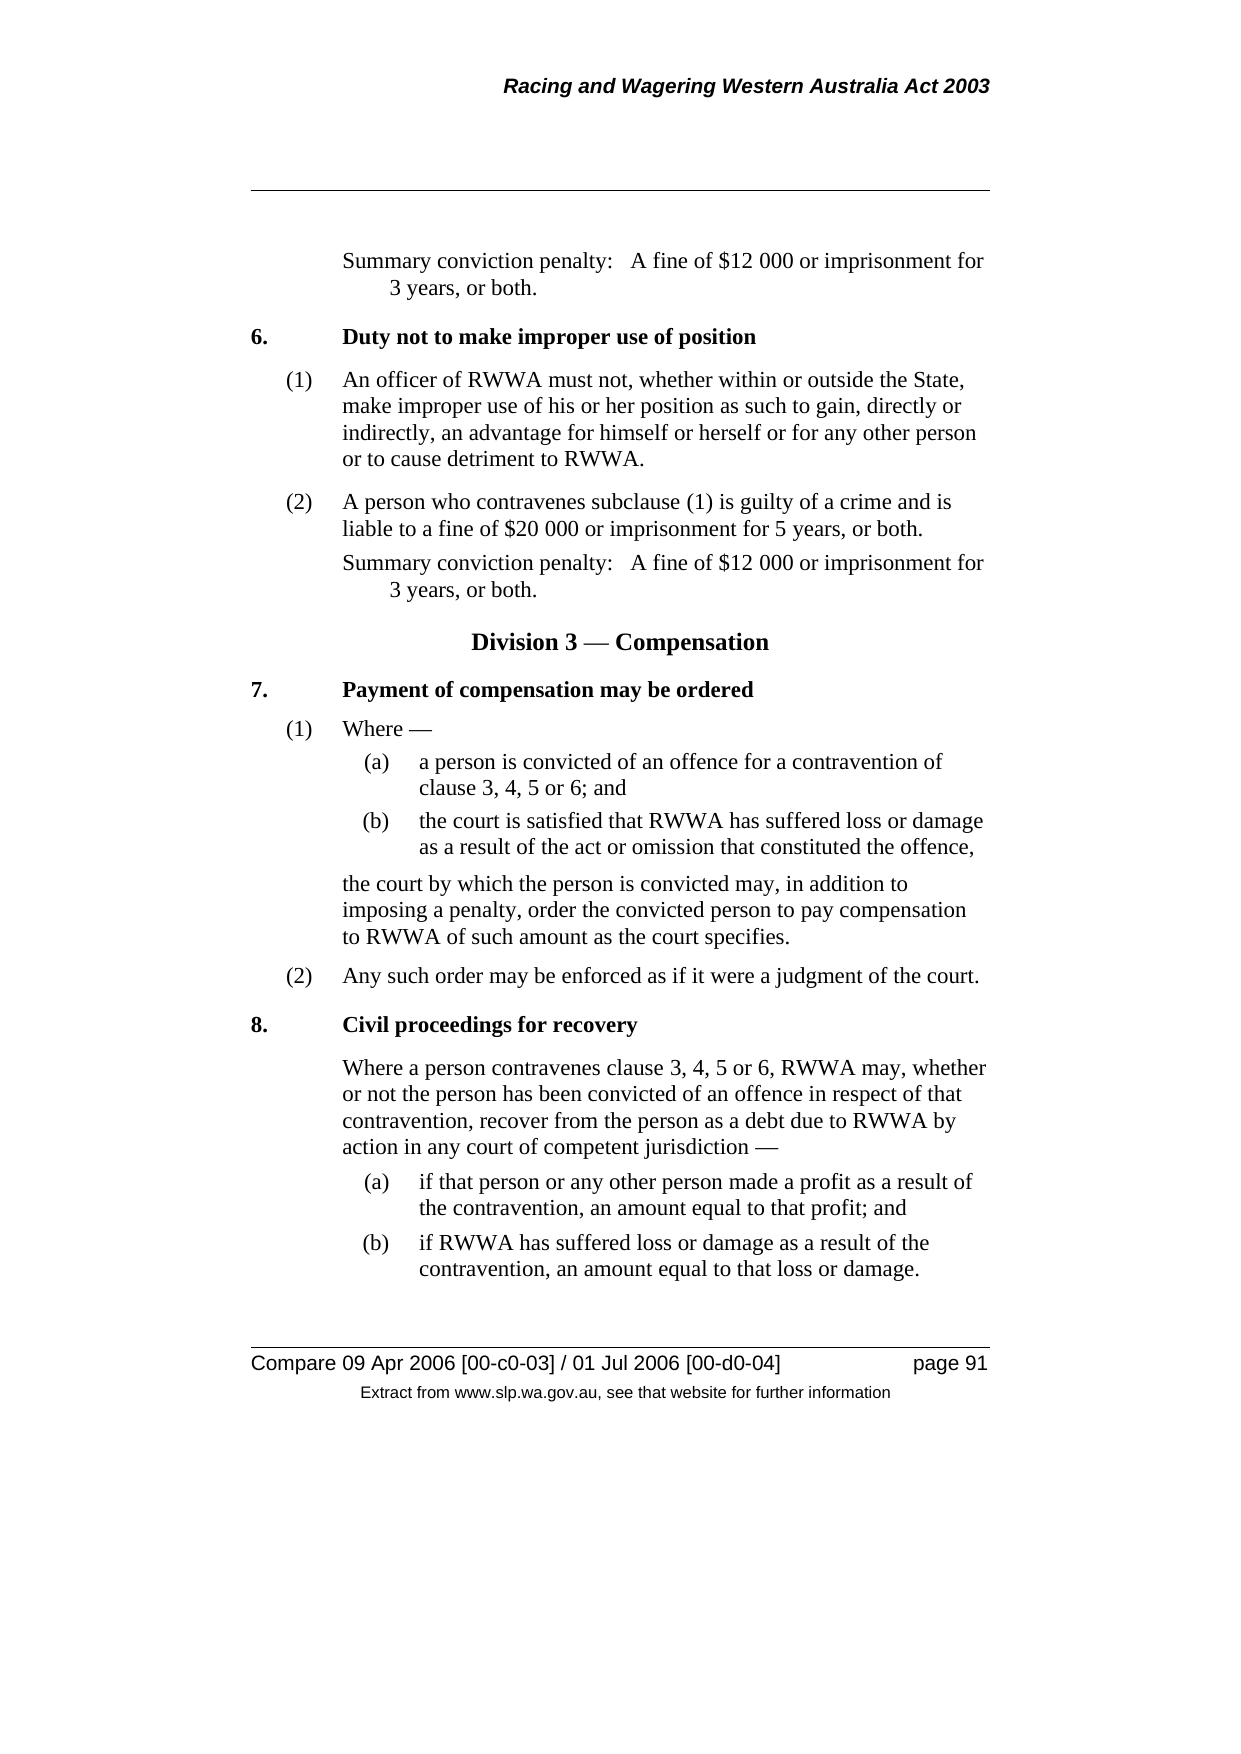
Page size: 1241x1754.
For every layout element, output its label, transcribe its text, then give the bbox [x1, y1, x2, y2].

text (2) Any such order may be enforced as if it were a judgment of the court. [251, 962, 990, 988]
text (1) Where — [251, 715, 990, 742]
text the court by which the person is convicted may, in addition to imposing a penalty, order the convicted person to pay compensation to RWWA of such amount as the court specifies. [251, 870, 990, 949]
subtitle Division 3 — Compensation [251, 627, 990, 656]
text Where a person contravenes clause 3, 4, 5 or 6, RWWA may, whether or not the person has been convicted of an offence in respect of that contravention, recover from the person as a debt due to RWWA by action in any court of competent jurisdiction — [251, 1054, 990, 1159]
text (a) a person is convicted of an offence for a contravention of clause 3, 4, 5 or 6; and [251, 748, 990, 801]
text Summary conviction penalty: A fine of $12 000 or imprisonment for 3 years, or both. [251, 247, 990, 300]
text (2) A person who contravenes subclause (1) is guilty of a crime and is liable to a fine of $20 000 or imprisonment for 5 years, or both. [251, 488, 990, 541]
subtitle 6. Duty not to make improper use of position [251, 323, 990, 349]
text (a) if that person or any other person made a profit as a result of the contravention, an amount equal to that profit; and [251, 1168, 990, 1220]
subtitle 8. Civil proceedings for recovery [251, 1011, 990, 1037]
text Summary conviction penalty: A fine of $12 000 or imprisonment for 3 years, or both. [251, 549, 990, 602]
text (b) the court is satisfied that RWWA has suffered loss or damage as a result of the act or omission that constituted the offence, [251, 807, 990, 860]
subtitle 7. Payment of compensation may be ordered [251, 677, 990, 703]
text (b) if RWWA has suffered loss or damage as a result of the contravention, an amount equal to that loss or damage. [251, 1229, 990, 1281]
text (1) An officer of RWWA must not, whether within or outside the State, make improper use of his or her position as such to gain, directly or indirectly, an advantage for himself or herself or for any other person or to cause detriment to RWWA. [251, 366, 990, 472]
